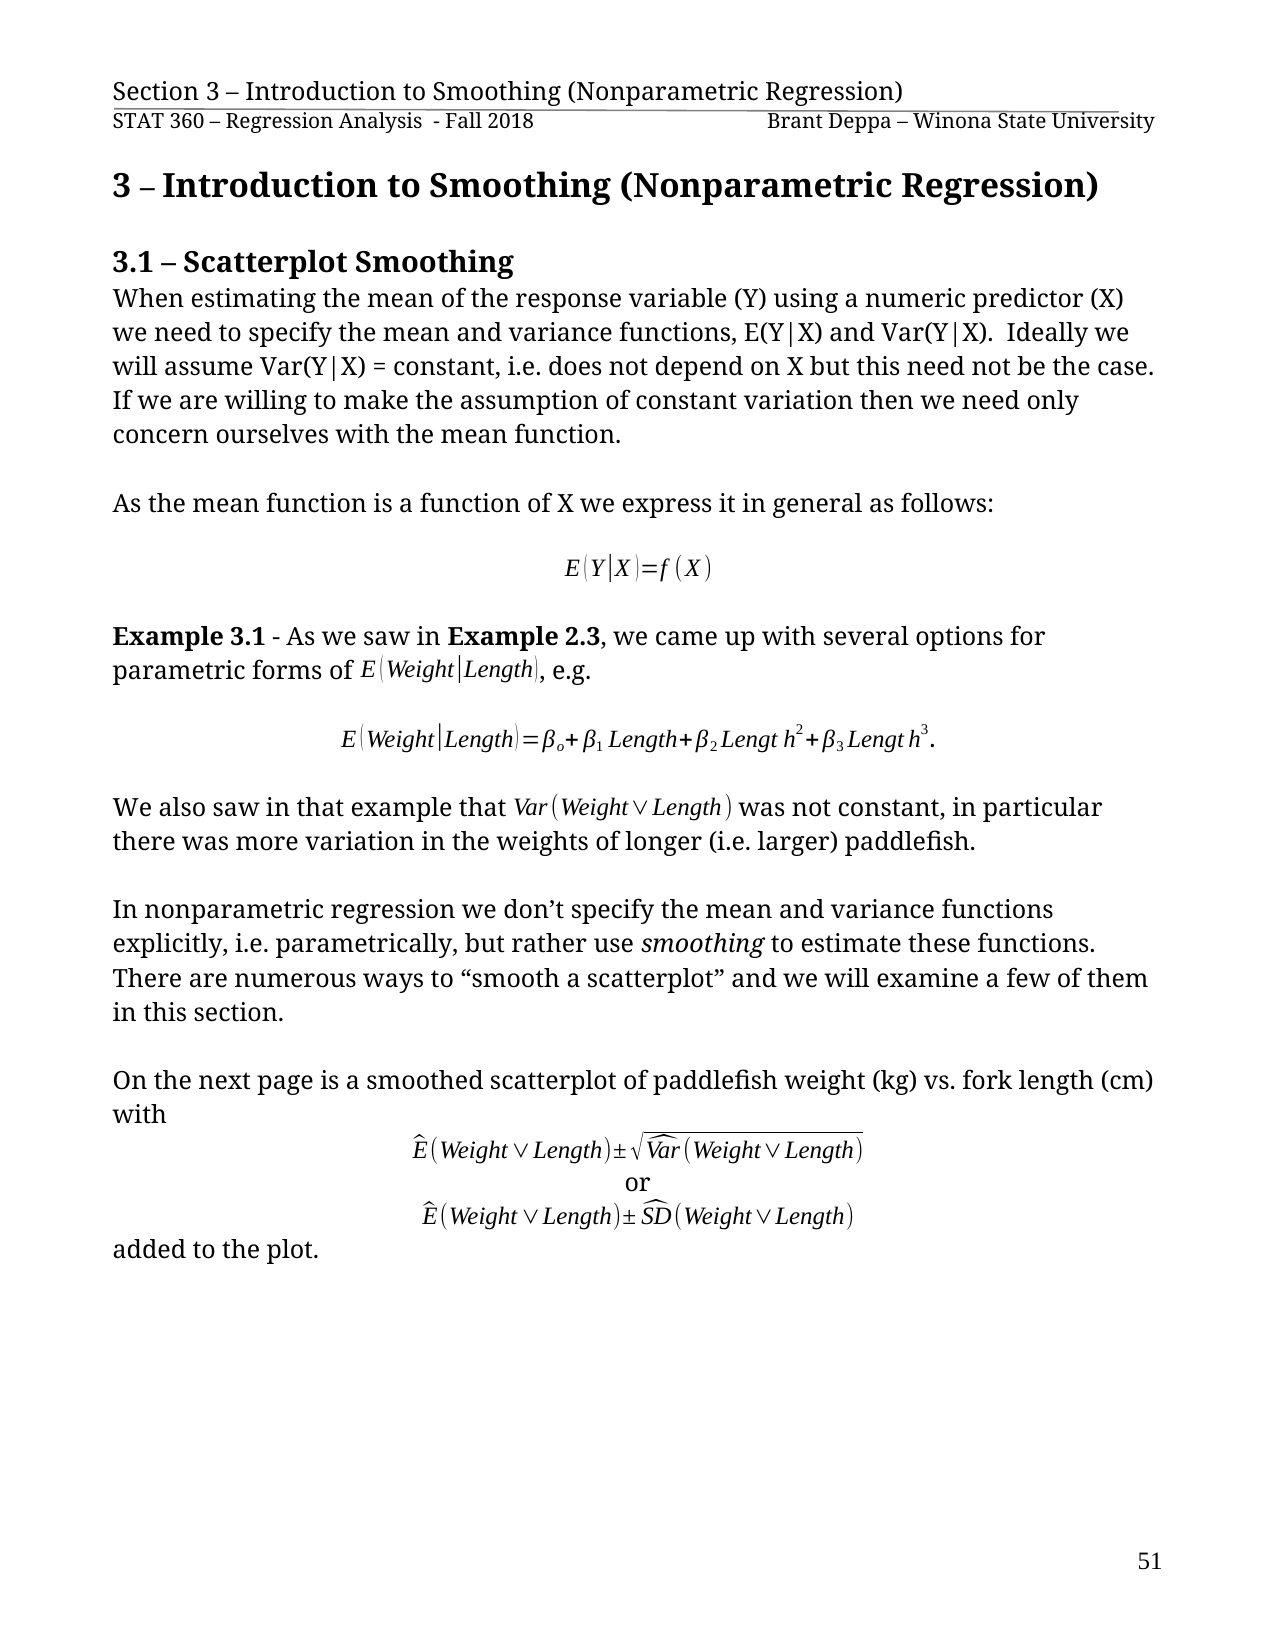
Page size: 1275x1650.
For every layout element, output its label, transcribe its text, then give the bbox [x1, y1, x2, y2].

text In nonparametric regression we don’t specify the mean and variance functions explicitly, i.e. parametrically, but rather use smoothing to estimate these functions. There are numerous ways to “smooth a scatterplot” and we will examine a few of them in this section. [112, 892, 1162, 1028]
text 3 – Introduction to Smoothing (Nonparametric Regression) [112, 162, 1162, 207]
text 3.1 – Scatterplot Smoothing [112, 241, 1162, 281]
text . [112, 721, 1162, 756]
text Example 3.1 - As we saw in Example 2.3, we came up with several options for parametric forms of , e.g. [112, 584, 1162, 686]
text On the next page is a smoothed scatterplot of paddlefish weight (kg) vs. fork length (cm) with [112, 1062, 1162, 1131]
text We also saw in that example that was not constant, in particular there was more variation in the weights of longer (i.e. larger) paddlefish. [112, 790, 1162, 858]
text or [112, 1165, 1162, 1199]
text When estimating the mean of the response variable (Y) using a numeric predictor (X) we need to specify the mean and variance functions, E(Y|X) and Var(Y|X). Ideally we will assume Var(Y|X) = constant, i.e. does not depend on X but this need not be the case. If we are willing to make the assumption of constant variation then we need only concern ourselves with the mean function. [112, 281, 1162, 451]
text added to the plot. [112, 1231, 1162, 1266]
text As the mean function is a function of X we express it in general as follows: [112, 485, 1162, 519]
